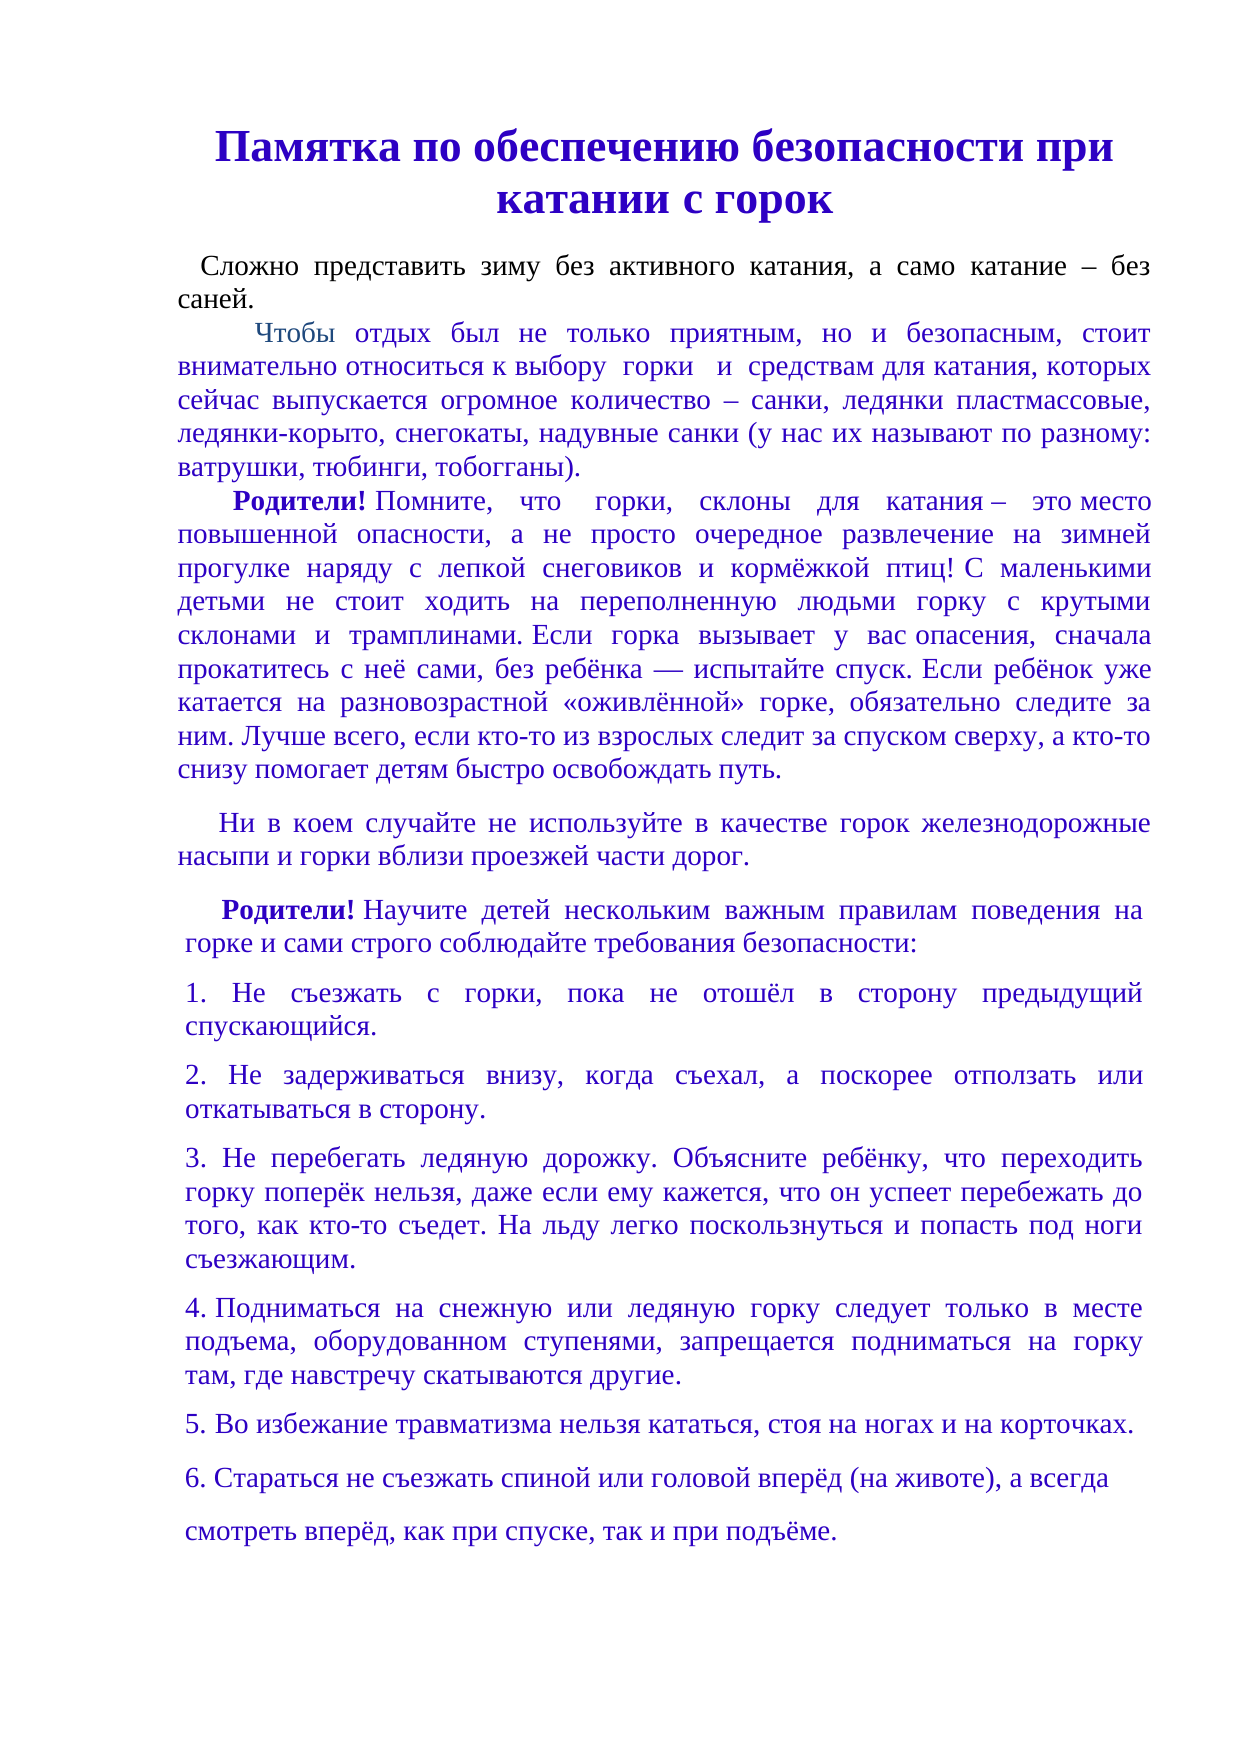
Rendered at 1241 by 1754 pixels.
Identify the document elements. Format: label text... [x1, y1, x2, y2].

text 3. Не перебегать ледяную дорожку. Объясните ребёнку, что переходить горку поперёк нельзя, даже если ему кажется, что он успеет перебежать до того, как кто-то съедет. На льду легко поскользнуться и попасть под ноги съезжающим. [185, 1140, 1144, 1274]
text 5. Во избежание травматизма нельзя кататься, стоя на ногах и на корточках. [177, 1406, 1152, 1440]
text 6. Стараться не съезжать спиной или головой вперёд (на животе), а всегда [177, 1460, 1152, 1493]
text Ни в коем случайте не используйте в качестве горок железнодорожные насыпи и горки вблизи проезжей части дорог. [177, 805, 1152, 872]
text 2. Не задерживаться внизу, когда съехал, а поскорее отползать или откатываться в сторону. [185, 1057, 1144, 1124]
text Памятка по обеспечению безопасности при катании с горок [177, 118, 1152, 224]
text 4. Подниматься на снежную или ледяную горку следует только в месте подъема, оборудованном ступенями, запрещается подниматься на горку там, где навстречу скатываются другие. [185, 1290, 1144, 1391]
text Чтобы отдых был не только приятным, но и безопасным, стоит внимательно относиться к выбору горки и средствам для катания, которых сейчас выпускается огромное количество – санки, ледянки пластмассовые, ледянки-корыто, снегокаты, надувные санки (у нас их называют по разному: ватрушки, тюбинги, тобогганы). [177, 315, 1152, 483]
text 1. Не съезжать с горки, пока не отошёл в сторону предыдущий спускающийся. [185, 975, 1144, 1042]
text Родители! Научите детей нескольким важным правилам поведения на горке и сами строго соблюдайте требования безопасности: [185, 892, 1144, 959]
text Сложно представить зиму без активного катания, а само катание – без саней. [177, 248, 1152, 315]
text Родители! Помните, что горки, склоны для катания – это место повышенной опасности, а не просто очередное развлечение на зимней прогулке наряду с лепкой снеговиков и кормёжкой птиц! С маленькими детьми не стоит ходить на переполненную людьми горку с крутыми склонами и трамплинами. Если горка вызывает у вас опасения, сначала прокатитесь с неё сами, без ребёнка — испытайте спуск. Если ребёнок уже катается на разновозрастной «оживлённой» горке, обязательно следите за ним. Лучше всего, если кто-то из взрослых следит за спуском сверху, а кто-то снизу помогает детям быстро освобождать путь. [177, 483, 1152, 785]
text смотреть вперёд, как при спуске, так и при подъёме. [177, 1513, 1152, 1547]
